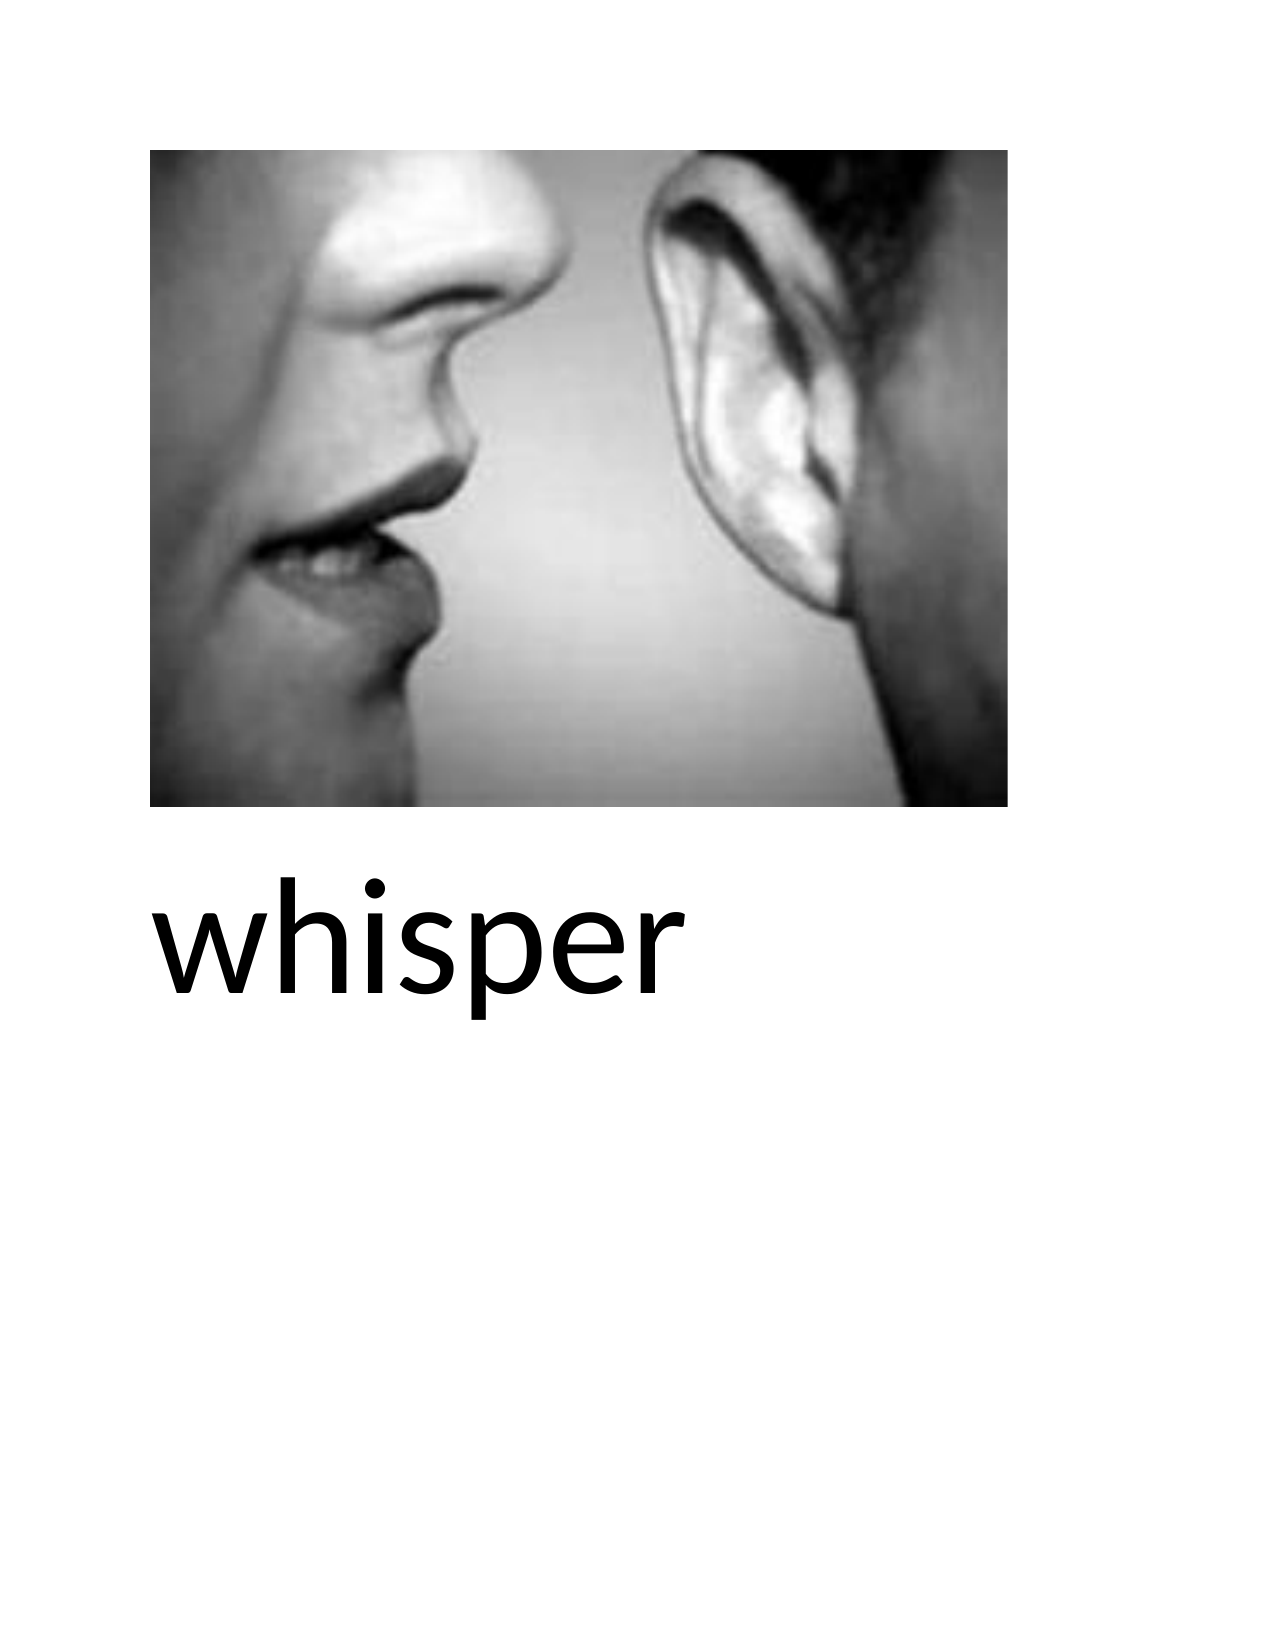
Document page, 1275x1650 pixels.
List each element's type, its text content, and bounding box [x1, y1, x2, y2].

text whisper [150, 831, 1125, 1035]
picture [150, 150, 1008, 807]
